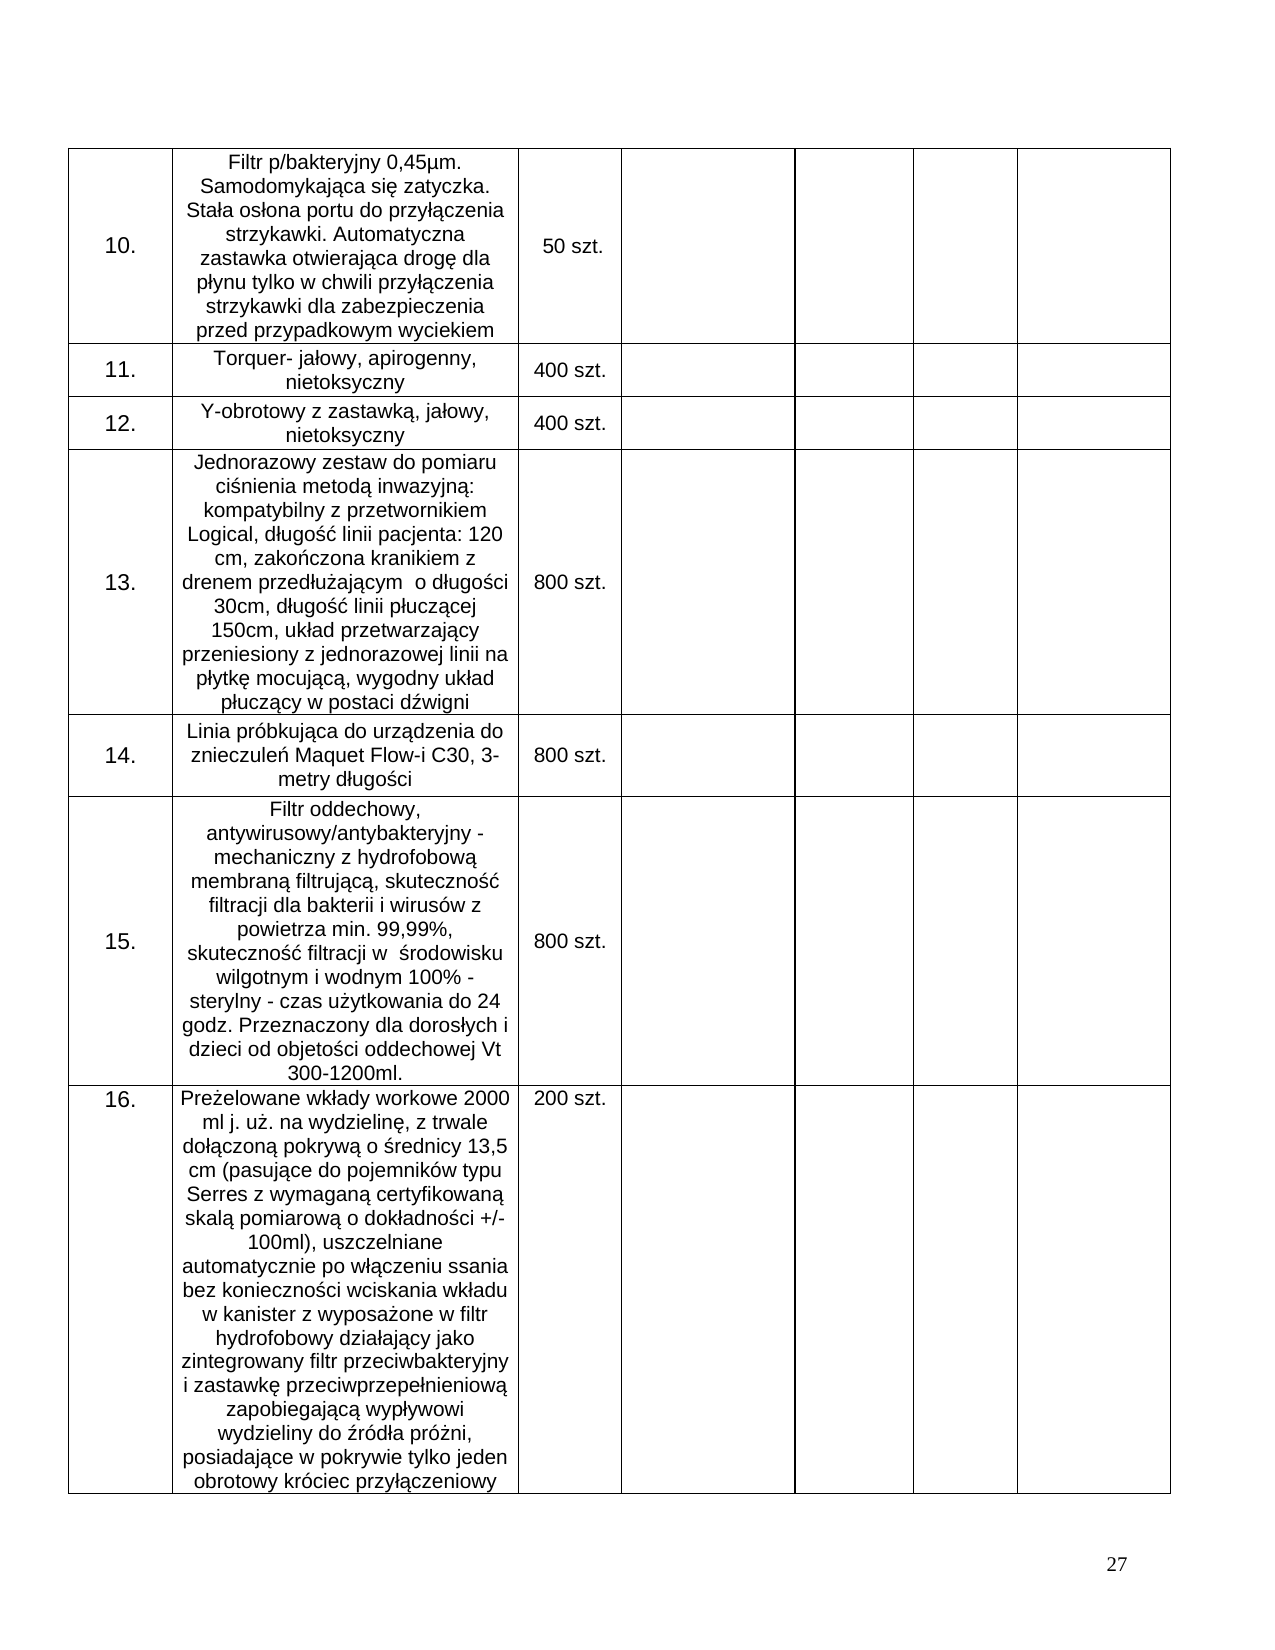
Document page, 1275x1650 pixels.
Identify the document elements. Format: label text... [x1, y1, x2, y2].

table_cell 15. [69, 797, 172, 1085]
table_cell 13. [69, 450, 172, 713]
table_cell 11. [69, 344, 172, 396]
table_cell [622, 1086, 794, 1493]
table_cell [622, 397, 794, 449]
table_cell 200 szt. [519, 1086, 621, 1493]
table_cell [622, 715, 794, 796]
table_cell [796, 450, 913, 713]
table_cell [1018, 1086, 1170, 1493]
table_cell [914, 149, 1017, 343]
table_cell [1018, 344, 1170, 396]
table_cell [796, 344, 913, 396]
table_cell 800 szt. [519, 450, 621, 713]
table_cell [914, 797, 1017, 1085]
table_cell [796, 149, 913, 343]
table_cell [622, 450, 794, 713]
table_cell [914, 1086, 1017, 1493]
table_cell [796, 797, 913, 1085]
table_cell [1018, 797, 1170, 1085]
table_cell Y-obrotowy z zastawką, jałowy, nietoksyczny [173, 397, 518, 449]
table_cell Linia próbkująca do urządzenia do znieczuleń Maquet Flow-i C30, 3-metry długości [173, 715, 518, 796]
table_cell 400 szt. [519, 397, 621, 449]
table_cell [796, 715, 913, 796]
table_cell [173, 1086, 518, 1493]
table_cell 14. [69, 715, 172, 796]
table_cell [914, 715, 1017, 796]
table_cell 400 szt. [519, 344, 621, 396]
table_cell [622, 344, 794, 396]
table_cell [914, 450, 1017, 713]
table_cell 800 szt. [519, 797, 621, 1085]
table_cell [622, 797, 794, 1085]
table_cell 16. [69, 1086, 172, 1493]
table_cell [914, 397, 1017, 449]
table_cell 800 szt. [519, 715, 621, 796]
table_cell 10. [69, 149, 172, 343]
table_cell Filtr oddechowy, antywirusowy/antybakteryjny - mechaniczny z hydrofobową membraną filtrującą, skuteczność filtracji dla bakterii i wirusów z powietrza min. 99,99%, skuteczność filtracji w środowisku wilgotnym i wodnym 100% - sterylny - czas użytkowania do 24 godz. Przeznaczony dla dorosłych i dzieci od objetości oddechowej Vt 300-1200ml. [173, 797, 518, 1085]
table_cell Filtr p/bakteryjny 0,45µm. Samodomykająca się zatyczka. Stała osłona portu do przyłączenia strzykawki. Automatyczna zastawka otwierająca drogę dla płynu tylko w chwili przyłączenia strzykawki dla zabezpieczenia przed przypadkowym wyciekiem [173, 149, 518, 343]
table_cell [914, 344, 1017, 396]
table_cell [1018, 450, 1170, 713]
table_cell [622, 149, 794, 343]
table_cell 50 szt. [519, 149, 621, 343]
table_cell 12. [69, 397, 172, 449]
table_cell Jednorazowy zestaw do pomiaru ciśnienia metodą inwazyjną: kompatybilny z przetwornikiem Logical, długość linii pacjenta: 120 cm, zakończona kranikiem z drenem przedłużającym o długości 30cm, długość linii płuczącej 150cm, układ przetwarzający przeniesiony z jednorazowej linii na płytkę mocującą, wygodny układ płuczący w postaci dźwigni [173, 450, 518, 713]
table_cell [796, 1086, 913, 1493]
table_cell [1018, 149, 1170, 343]
table_cell [796, 397, 913, 449]
table_cell [1018, 397, 1170, 449]
table_cell Torquer- jałowy, apirogenny, nietoksyczny [173, 344, 518, 396]
table_cell [1018, 715, 1170, 796]
